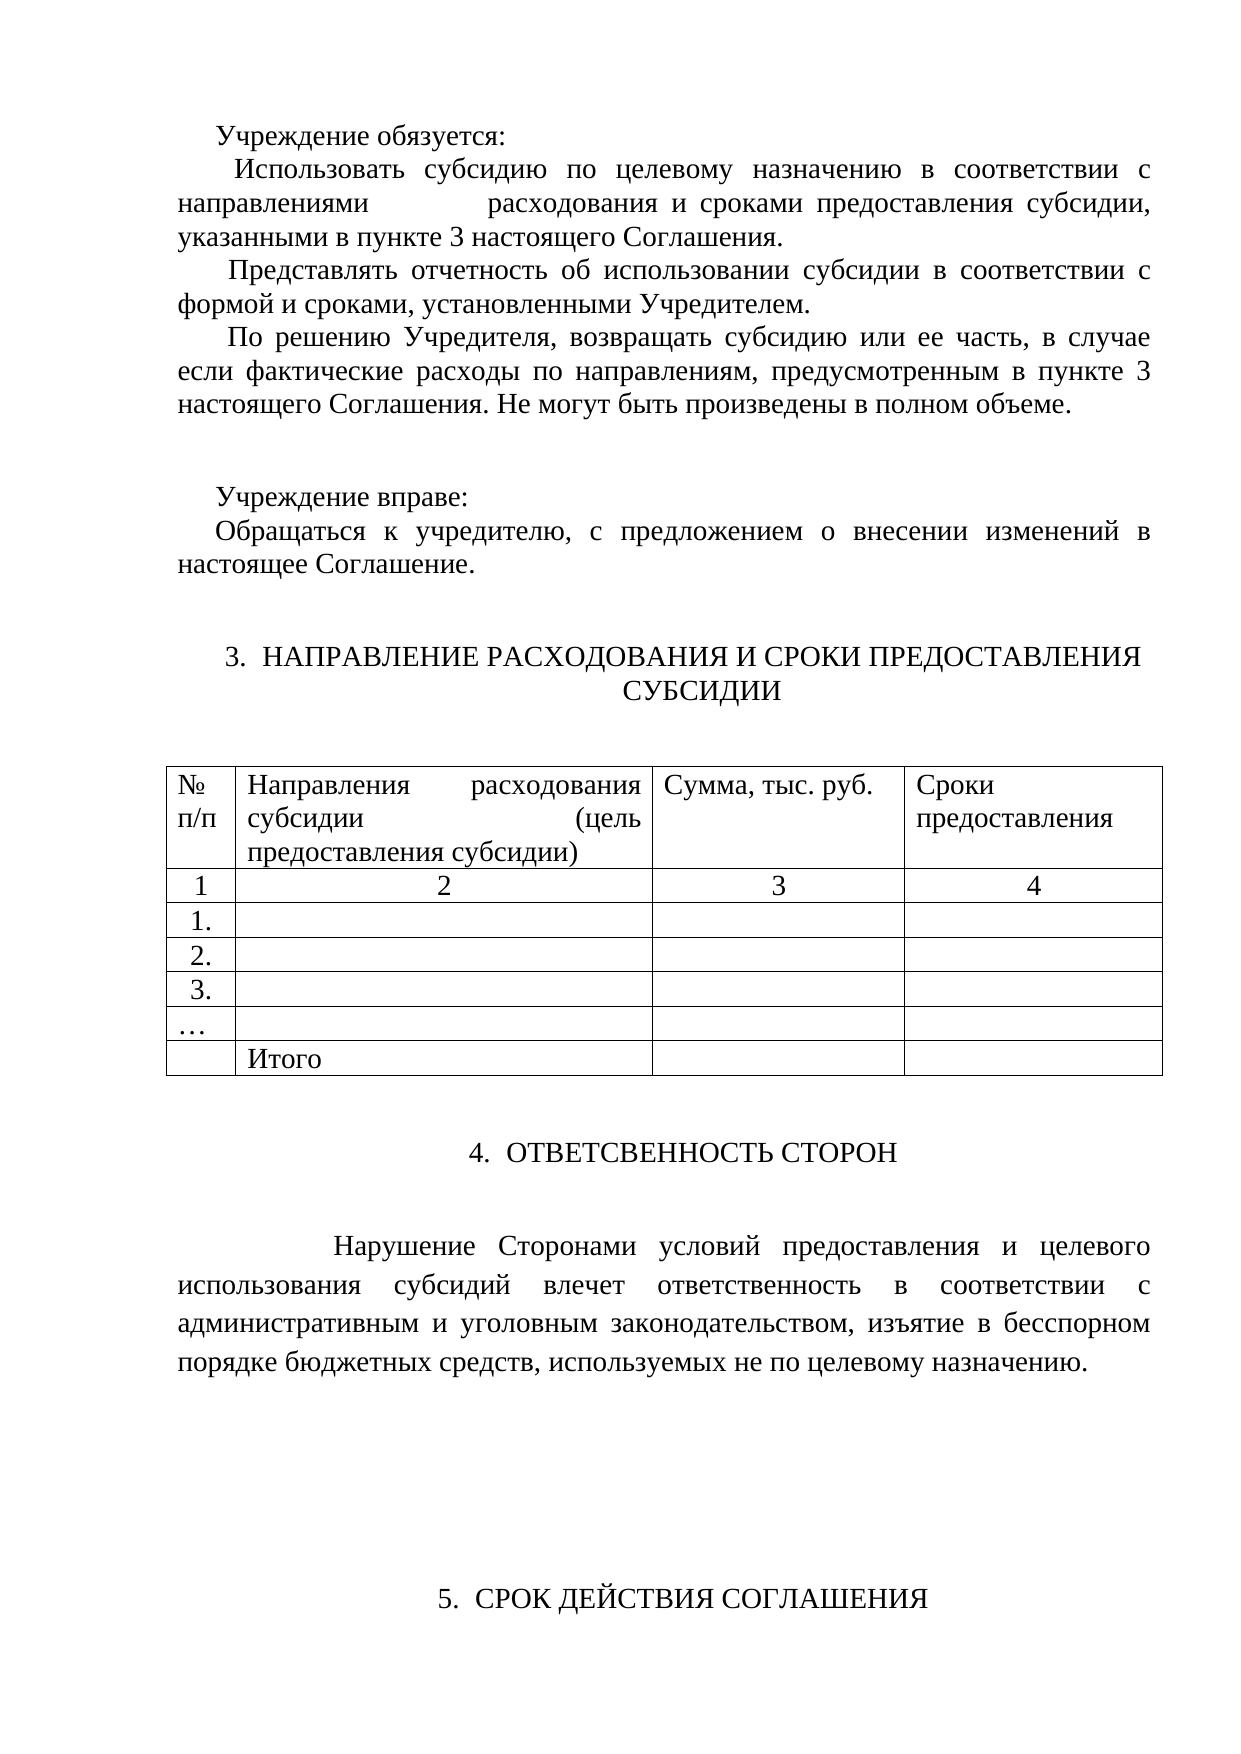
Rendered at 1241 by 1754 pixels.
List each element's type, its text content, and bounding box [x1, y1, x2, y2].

table_cell … [167, 1007, 235, 1040]
table_cell [653, 1007, 904, 1040]
list Использовать субсидию по целевому назначению в соответствии с направлениями расходования и сроками предоставления субсидии, указанными в пункте 3 настоящего Соглашения. [177, 152, 1152, 252]
table_cell [905, 972, 1162, 1006]
table_cell [236, 903, 652, 937]
table_cell 4 [905, 869, 1162, 902]
list НАПРАВЛЕНИЕ РАСХОДОВАНИЯ И СРОКИ ПРЕДОСТАВЛЕНИЯ СУБСИДИИ [215, 639, 1152, 706]
table_cell 1. [167, 903, 235, 937]
table_cell [905, 1007, 1162, 1040]
list Обращаться к учредителю, с предложением о внесении изменений в настоящее Соглашение. [177, 513, 1152, 580]
table_cell [905, 1041, 1162, 1075]
table_cell 1 [167, 869, 235, 902]
table_cell 2 [236, 869, 652, 902]
list ОТВЕТСВЕННОСТЬ СТОРОН [215, 1135, 1152, 1169]
table_cell [905, 903, 1162, 937]
text Нарушение Сторонами условий предоставления и целевого использования субсидий влечет ответственность в соответствии с административным и уголовным законодательством, изъятие в бесспорном порядке бюджетных средств, используемых не по целевому назначению. [177, 1228, 1152, 1377]
table_cell [236, 1007, 652, 1040]
table_cell [236, 972, 652, 1006]
table_header Направления расходования субсидии (цель предоставления субсидии) [236, 767, 652, 867]
table_header Сроки предоставления [905, 767, 1162, 867]
table_cell [653, 903, 904, 937]
table_cell [653, 1041, 904, 1075]
table_cell [167, 1041, 235, 1075]
list По решению Учредителя, возвращать субсидию или ее часть, в случае если фактические расходы по направлениям, предусмотренным в пункте 3 настоящего Соглашения. Не могут быть произведены в полном объеме. [177, 319, 1152, 420]
table_cell 2. [167, 938, 235, 971]
table_header Сумма, тыс. руб. [653, 767, 904, 867]
table_cell 3 [653, 869, 904, 902]
table_header № п/п [167, 767, 235, 867]
list Учреждение обязуется: [177, 118, 1152, 152]
list СРОК ДЕЙСТВИЯ СОГЛАШЕНИЯ [215, 1581, 1152, 1615]
table_cell [653, 938, 904, 971]
table_cell [905, 938, 1162, 971]
list Представлять отчетность об использовании субсидии в соответствии с формой и сроками, установленными Учредителем. [177, 252, 1152, 319]
table_cell Итого [236, 1041, 652, 1075]
table_cell 3. [167, 972, 235, 1006]
table_cell [653, 972, 904, 1006]
table_cell [236, 938, 652, 971]
list Учреждение вправе: [177, 479, 1152, 513]
